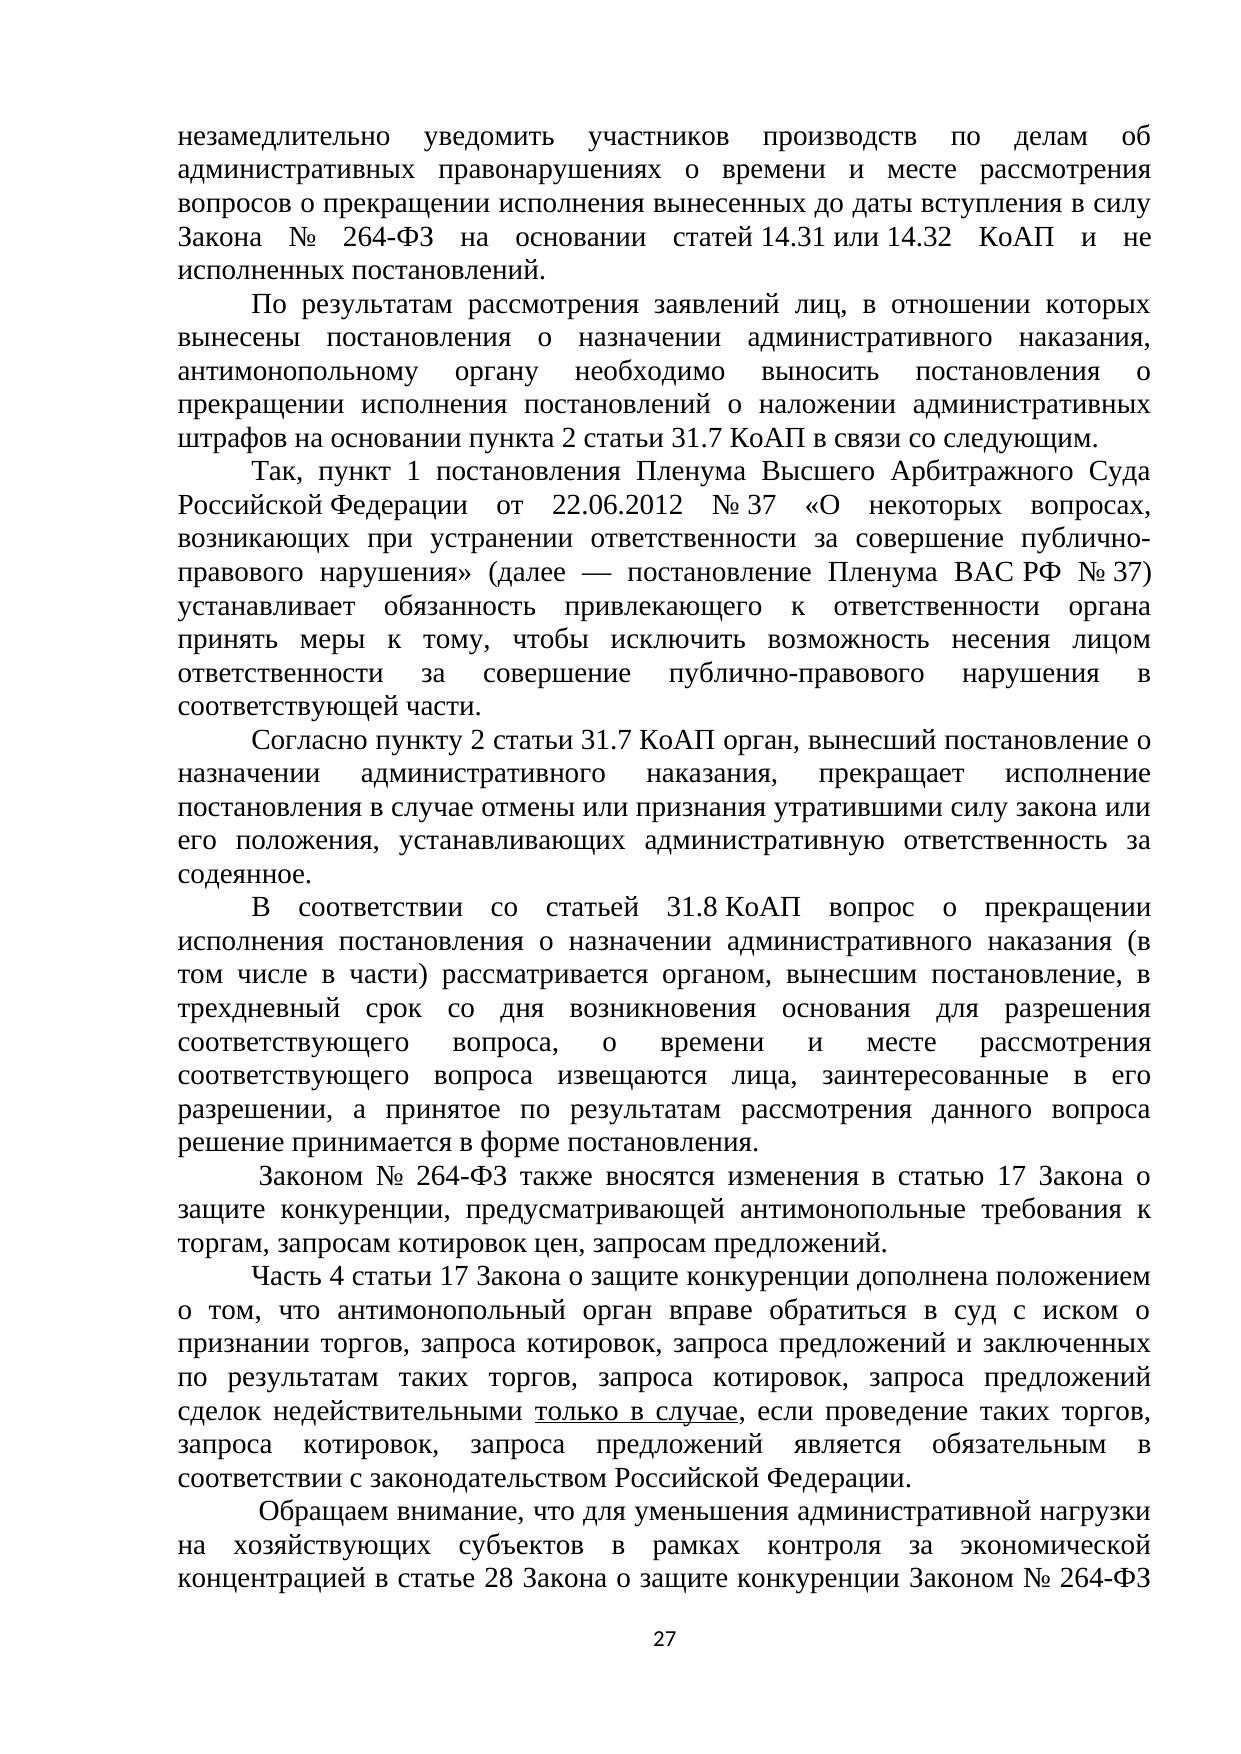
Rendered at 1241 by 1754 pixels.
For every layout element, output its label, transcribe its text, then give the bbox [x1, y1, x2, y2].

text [177, 1493, 1152, 1594]
text Так, пункт 1 постановления Пленума Высшего Арбитражного Суда Российской Федерации от 22.06.2012 № 37 «О некоторых вопросах, возникающих при устранении ответственности за совершение публично-правового нарушения» (далее — постановление Пленума ВАС РФ № 37) устанавливает обязанность привлекающего к ответственности органа принять меры к тому, чтобы исключить возможность несения лицом ответственности за совершение публично-правового нарушения в соответствующей части. [177, 453, 1152, 722]
text Согласно пункту 2 статьи 31.7 КоАП орган, вынесший постановление о назначении административного наказания, прекращает исполнение постановления в случае отмены или признания утратившими силу закона или его положения, устанавливающих административную ответственность за содеянное. [177, 722, 1152, 889]
text Законом № 264-ФЗ также вносятся изменения в статью 17 Закона о защите конкуренции, предусматривающей антимонопольные требования к торгам, запросам котировок цен, запросам предложений. [177, 1158, 1152, 1258]
text Часть 4 статьи 17 Закона о защите конкуренции дополнена положением о том, что антимонопольный орган вправе обратиться в суд с иском о признании торгов, запроса котировок, запроса предложений и заключенных по результатам таких торгов, запроса котировок, запроса предложений сделок недействительными только в случае, если проведение таких торгов, запроса котировок, запроса предложений является обязательным в соответствии с законодательством Российской Федерации. [177, 1258, 1152, 1493]
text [177, 118, 1152, 286]
text По результатам рассмотрения заявлений лиц, в отношении которых вынесены постановления о назначении административного наказания, антимонопольному органу необходимо выносить постановления о прекращении исполнения постановлений о наложении административных штрафов на основании пункта 2 статьи 31.7 КоАП в связи со следующим. [177, 286, 1152, 453]
text В соответствии со статьей 31.8 КоАП вопрос о прекращении исполнения постановления о назначении административного наказания (в том числе в части) рассматривается органом, вынесшим постановление, в трехдневный срок со дня возникновения основания для разрешения соответствующего вопроса, о времени и месте рассмотрения соответствующего вопроса извещаются лица, заинтересованные в его разрешении, а принятое по результатам рассмотрения данного вопроса решение принимается в форме постановления. [177, 889, 1152, 1158]
